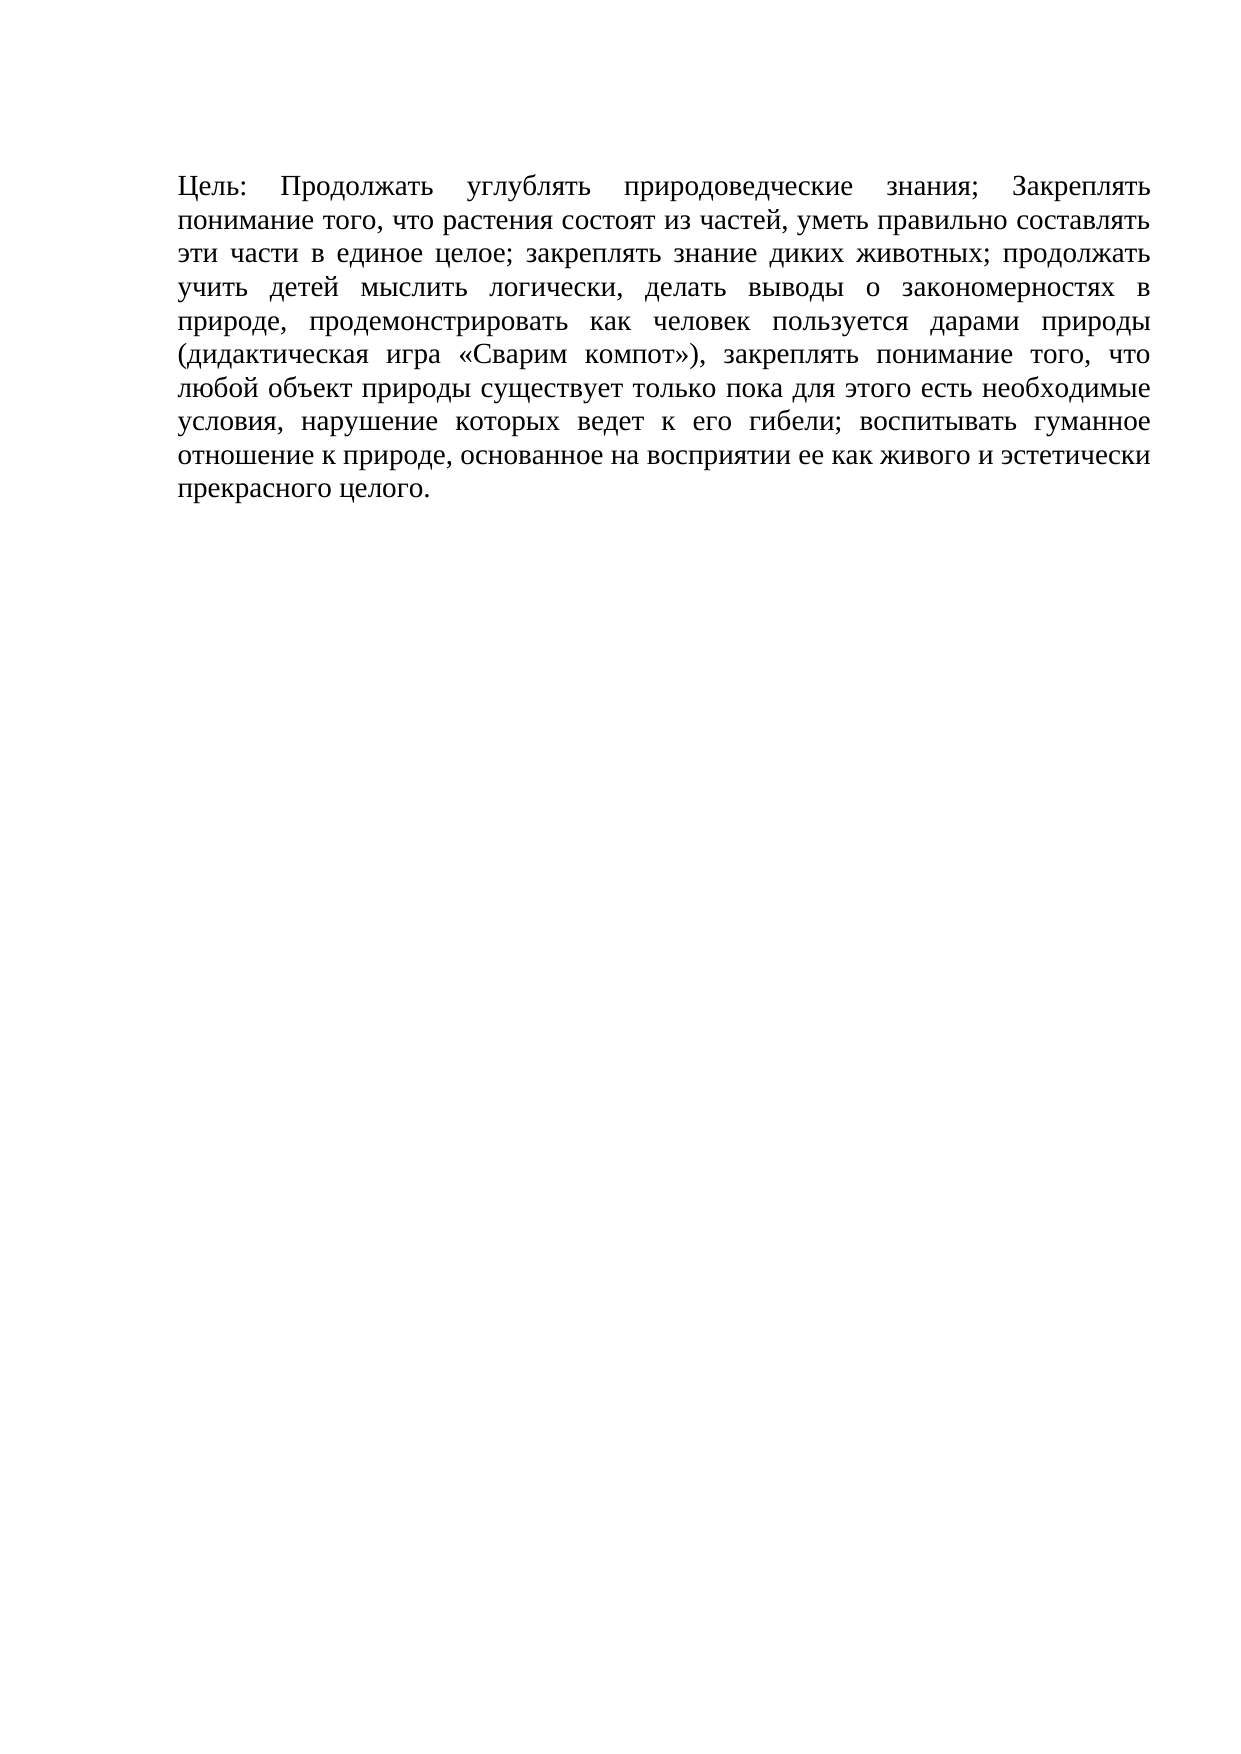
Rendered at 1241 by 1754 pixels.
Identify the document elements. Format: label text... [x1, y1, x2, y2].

text Цель: Продолжать углублять природоведческие знания; Закреплять понимание того, что растения состоят из частей, уметь правильно составлять эти части в единое целое; закреплять знание диких животных; продолжать учить детей мыслить логически, делать выводы о закономерностях в природе, продемонстрировать как человек пользуется дарами природы (дидактическая игра «Сварим компот»), закреплять понимание того, что любой объект природы существует только пока для этого есть необходимые условия, нарушение которых ведет к его гибели; воспитывать гуманное отношение к природе, основанное на восприятии ее как живого и эстетически прекрасного целого. [177, 168, 1152, 504]
